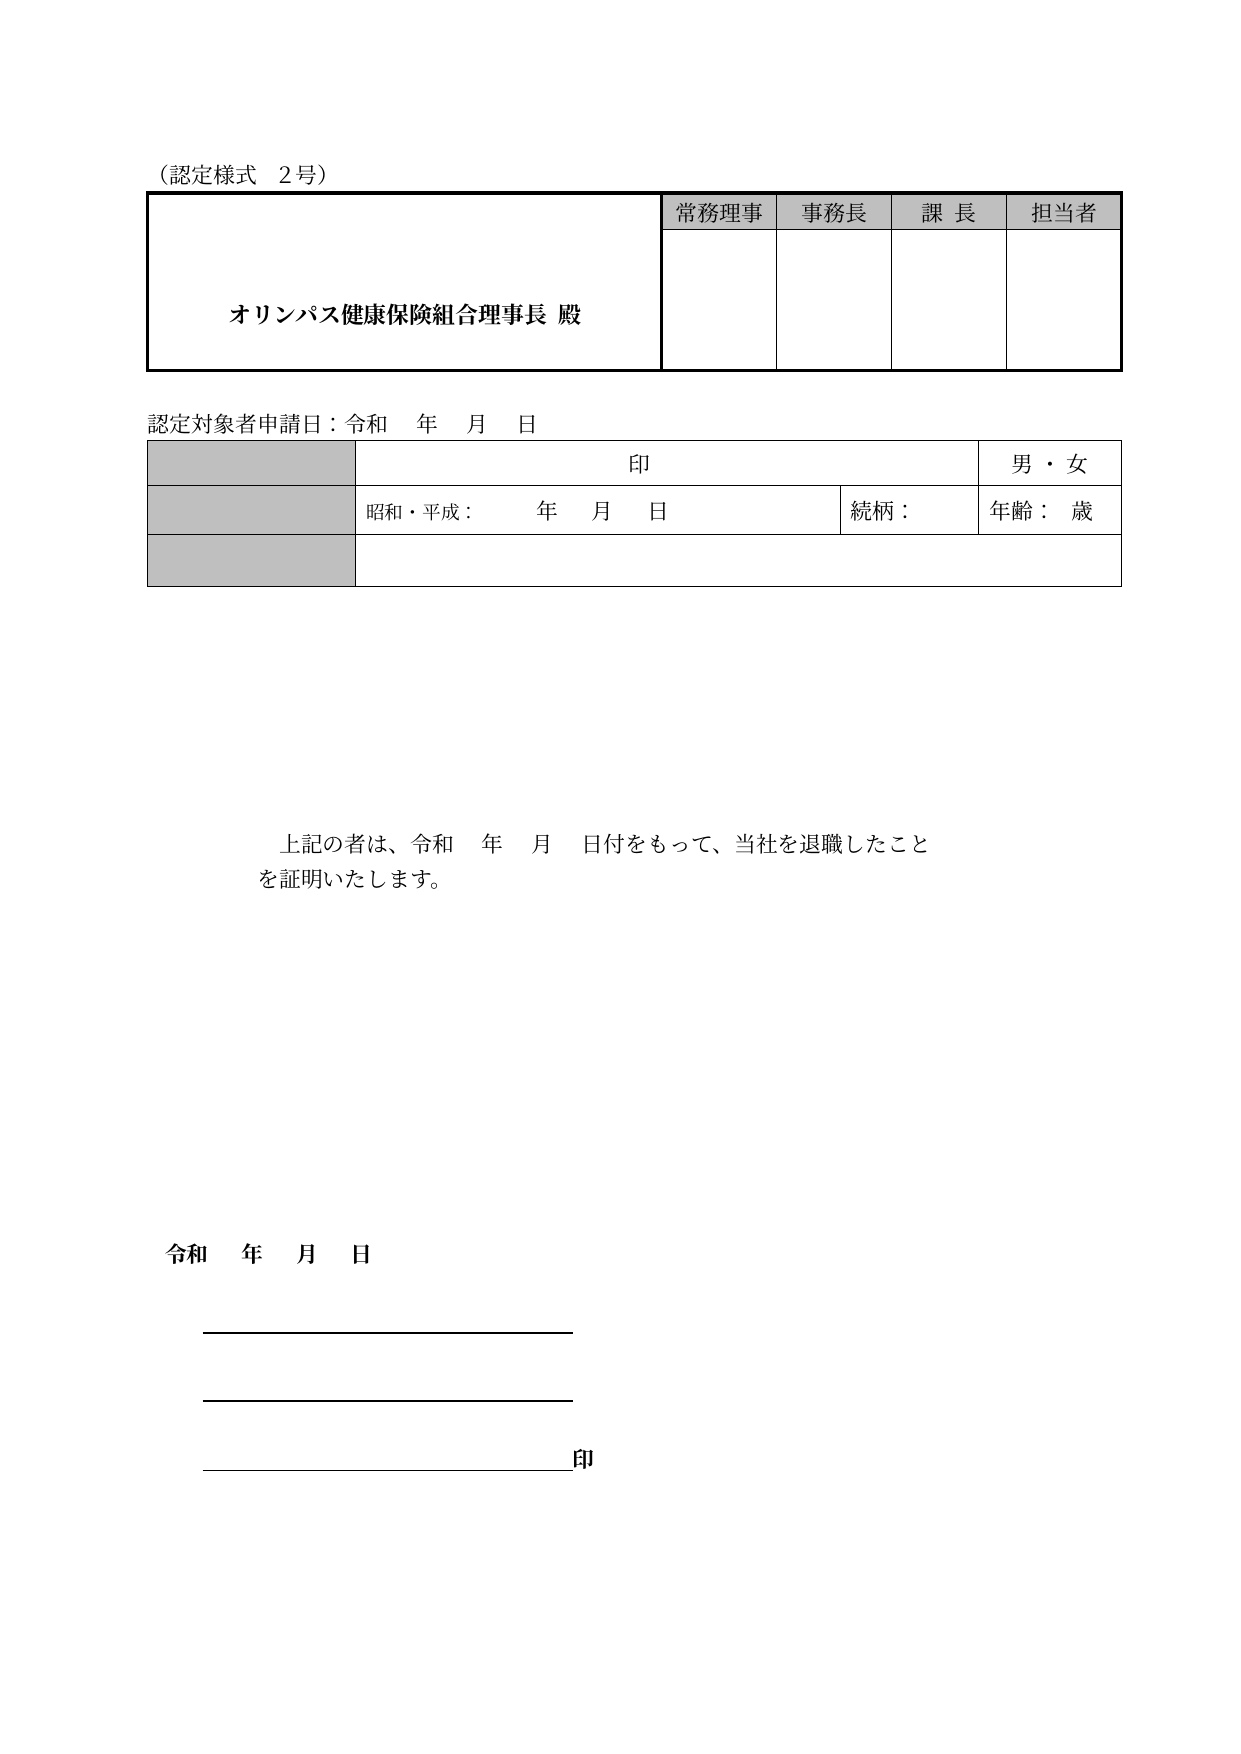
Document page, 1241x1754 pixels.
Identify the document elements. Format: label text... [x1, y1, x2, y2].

table_cell [148, 486, 355, 534]
table_header [148, 441, 355, 485]
text 認定対象者申請日：令和 年 月 日 [148, 406, 1122, 440]
table_header 事務長 [777, 195, 891, 229]
table_cell [663, 230, 776, 368]
text （認定様式 ２号） [148, 157, 1122, 191]
table_cell 年齢： 歳 [979, 486, 1121, 534]
text 上記の者は、令和 年 月 日付をもって、当社を退職したこと [279, 826, 1122, 861]
text 印 [202, 1441, 1122, 1476]
table_cell [356, 535, 1121, 586]
table_cell [1007, 230, 1120, 368]
table_header 担当者 [1007, 195, 1120, 229]
table_header オリンパス健康保険組合理事長 殿 [149, 195, 660, 368]
text を証明いたします。 [257, 861, 1122, 895]
table_header 男 ・ 女 [979, 441, 1121, 485]
text 令和 年 月 日 [148, 1236, 1122, 1271]
table_header 課 長 [892, 195, 1006, 229]
table_cell 続柄： [841, 486, 978, 534]
table_header 常務理事 [663, 195, 776, 229]
table_cell [892, 230, 1006, 368]
table_cell [777, 230, 891, 368]
table_cell [148, 535, 355, 586]
table_cell 昭和・平成： 年 月 日 [356, 486, 840, 534]
table_header 印 [356, 441, 978, 485]
